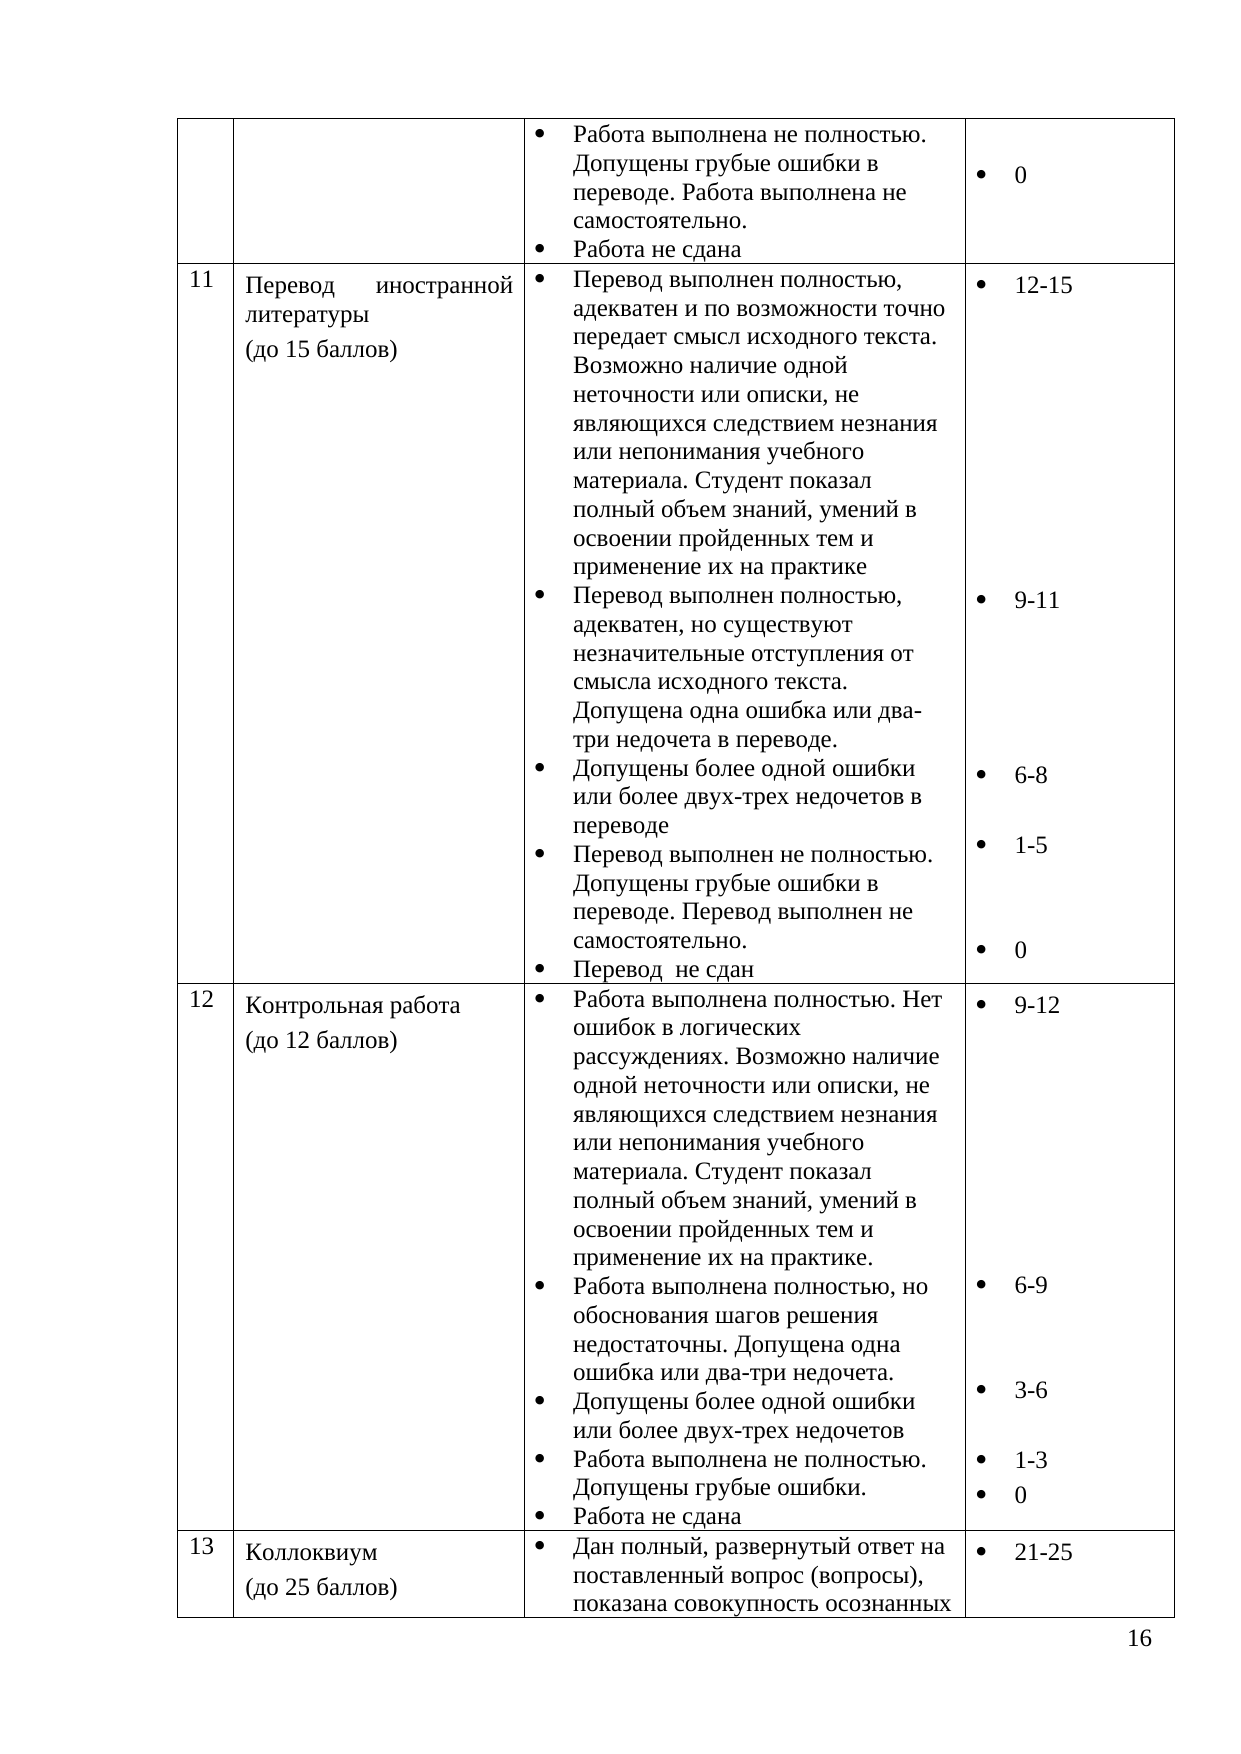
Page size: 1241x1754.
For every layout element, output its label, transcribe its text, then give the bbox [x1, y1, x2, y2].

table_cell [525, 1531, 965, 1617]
table_cell Работа выполнена полностью. Нет ошибок в логических рассуждениях. Возможно наличие одной неточности или описки, не являющихся следствием незнания или непонимания учебного материала. Студент показал полный объем знаний, умений в освоении пройденных тем и применение их на практике. Работа выполнена полностью, но обоснования шагов решения недостаточны. Допущена одна ошибка или два-три недочета. Допущены более одной ошибки или более двух-трех недочетов Работа выполнена не полностью. Допущены грубые ошибки. Работа не сдана [525, 984, 965, 1530]
table_cell 11 [178, 264, 233, 983]
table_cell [234, 119, 524, 263]
table_cell Перевод иностранной литературы (до 15 баллов) [234, 264, 524, 983]
table_cell 12-15 9-11 6-8 1-5 0 [966, 264, 1174, 983]
table_cell Перевод выполнен полностью, адекватен и по возможности точно передает смысл исходного текста. Возможно наличие одной неточности или описки, не являющихся следствием незнания или непонимания учебного материала. Студент показал полный объем знаний, умений в освоении пройденных тем и применение их на практике Перевод выполнен полностью, адекватен, но существуют незначительные отступления от смысла исходного текста. Допущена одна ошибка или два-три недочета в переводе. Допущены более одной ошибки или более двух-трех недочетов в переводе Перевод выполнен не полностью. Допущены грубые ошибки в переводе. Перевод выполнен не самостоятельно. Перевод не сдан [525, 264, 965, 983]
table_cell 13 [178, 1531, 233, 1617]
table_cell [966, 1531, 1174, 1617]
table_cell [966, 119, 1174, 263]
table_cell 12 [178, 984, 233, 1530]
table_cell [525, 119, 965, 263]
table_cell Контрольная работа (до 12 баллов) [234, 984, 524, 1530]
table_cell 10 [178, 119, 233, 263]
table_cell 9-12 6-9 3-6 1-3 0 [966, 984, 1174, 1530]
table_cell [234, 1531, 524, 1617]
